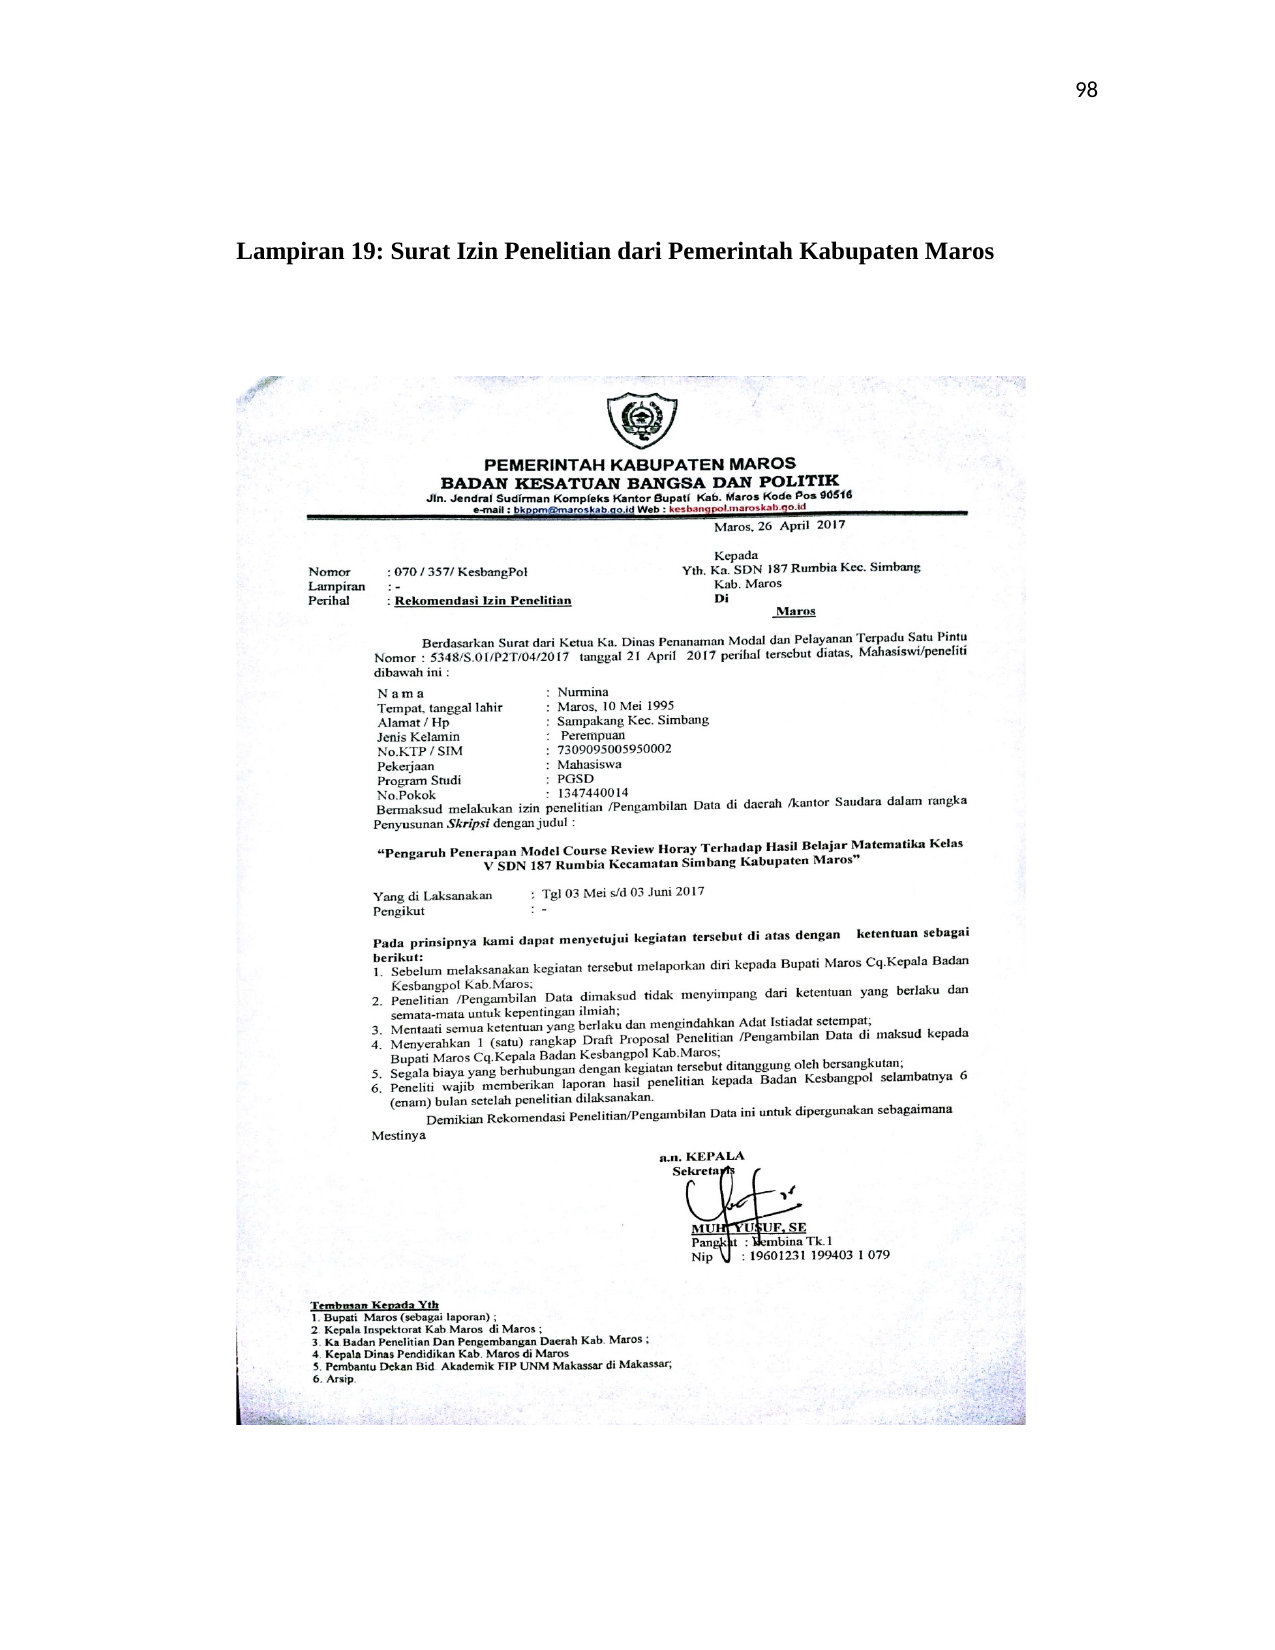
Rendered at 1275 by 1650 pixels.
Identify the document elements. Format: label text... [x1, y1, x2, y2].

picture [236, 376, 1026, 1425]
text Lampiran 19: Surat Izin Penelitian dari Pemerintah Kabupaten Maros [236, 236, 1098, 265]
